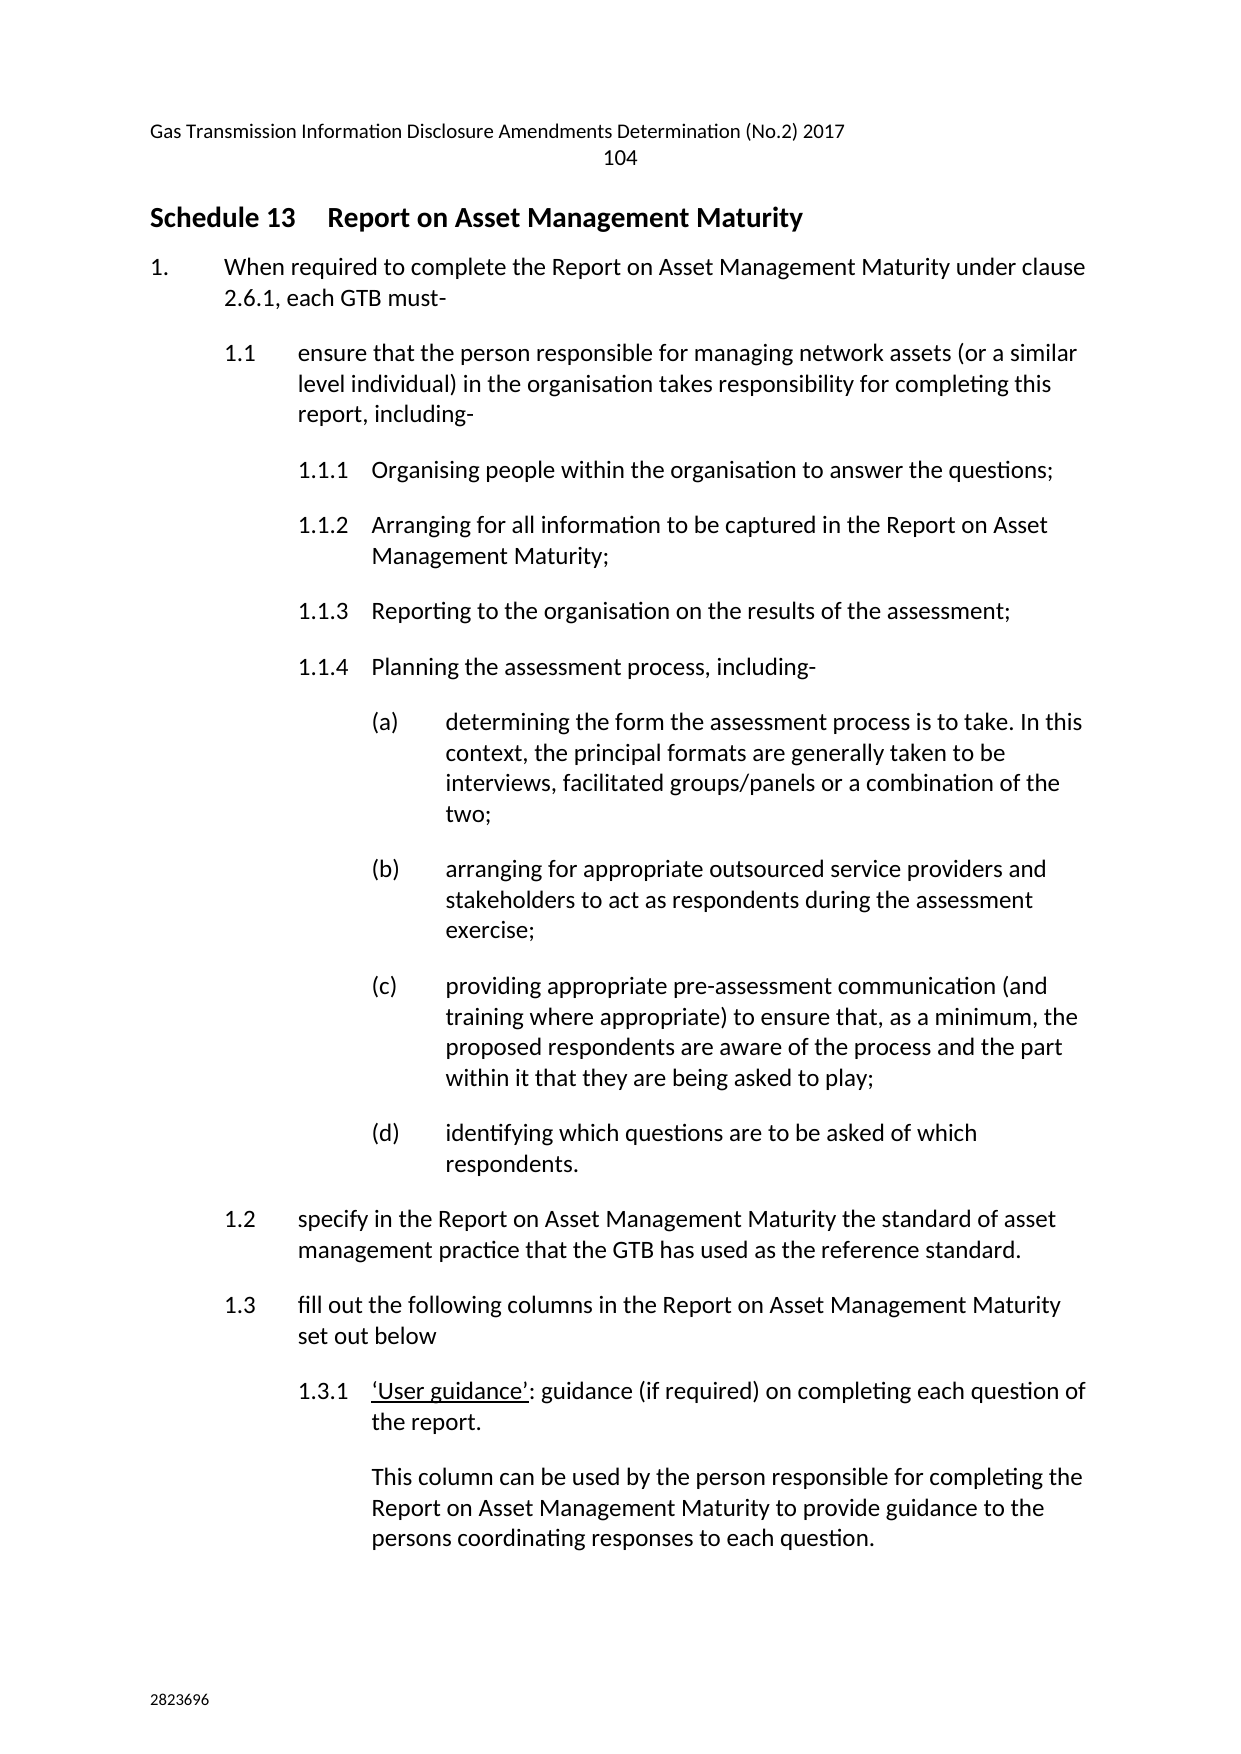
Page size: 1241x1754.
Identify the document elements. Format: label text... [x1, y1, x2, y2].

list This column can be used by the person responsible for completing the Report on Asset Management Maturity to provide guidance to the persons coordinating responses to each question. [371, 1461, 1090, 1553]
list identifying which questions are to be asked of which respondents. [371, 1117, 1090, 1178]
list Organising people within the organisation to answer the questions; [298, 454, 1090, 484]
list Arranging for all information to be captured in the Report on Asset Management Maturity; [298, 509, 1090, 570]
list fill out the following columns in the Report on Asset Management Maturity set out below [224, 1289, 1090, 1350]
list ‘User guidance’: guidance (if required) on completing each question of the report. [298, 1375, 1090, 1436]
list When required to complete the Report on Asset Management Maturity under clause 2.6.1, each GTB must- [150, 251, 1090, 312]
list specify in the Report on Asset Management Maturity the standard of asset management practice that the GTB has used as the reference standard. [224, 1203, 1090, 1264]
list providing appropriate pre-assessment communication (and training where appropriate) to ensure that, as a minimum, the proposed respondents are aware of the process and the part within it that they are being asked to play; [371, 970, 1090, 1092]
list Reporting to the organisation on the results of the assessment; [298, 595, 1090, 626]
list ensure that the person responsible for managing network assets (or a similar level individual) in the organisation takes responsibility for completing this report, including- [224, 337, 1090, 429]
list determining the form the assessment process is to take. In this context, the principal formats are generally taken to be interviews, facilitated groups/panels or a combination of the two; [371, 706, 1090, 828]
list arranging for appropriate outsourced service providers and stakeholders to act as respondents during the assessment exercise; [371, 853, 1090, 945]
list Planning the assessment process, including- [298, 651, 1090, 681]
subtitle Schedule 13 Report on Asset Management Maturity [150, 199, 1090, 235]
